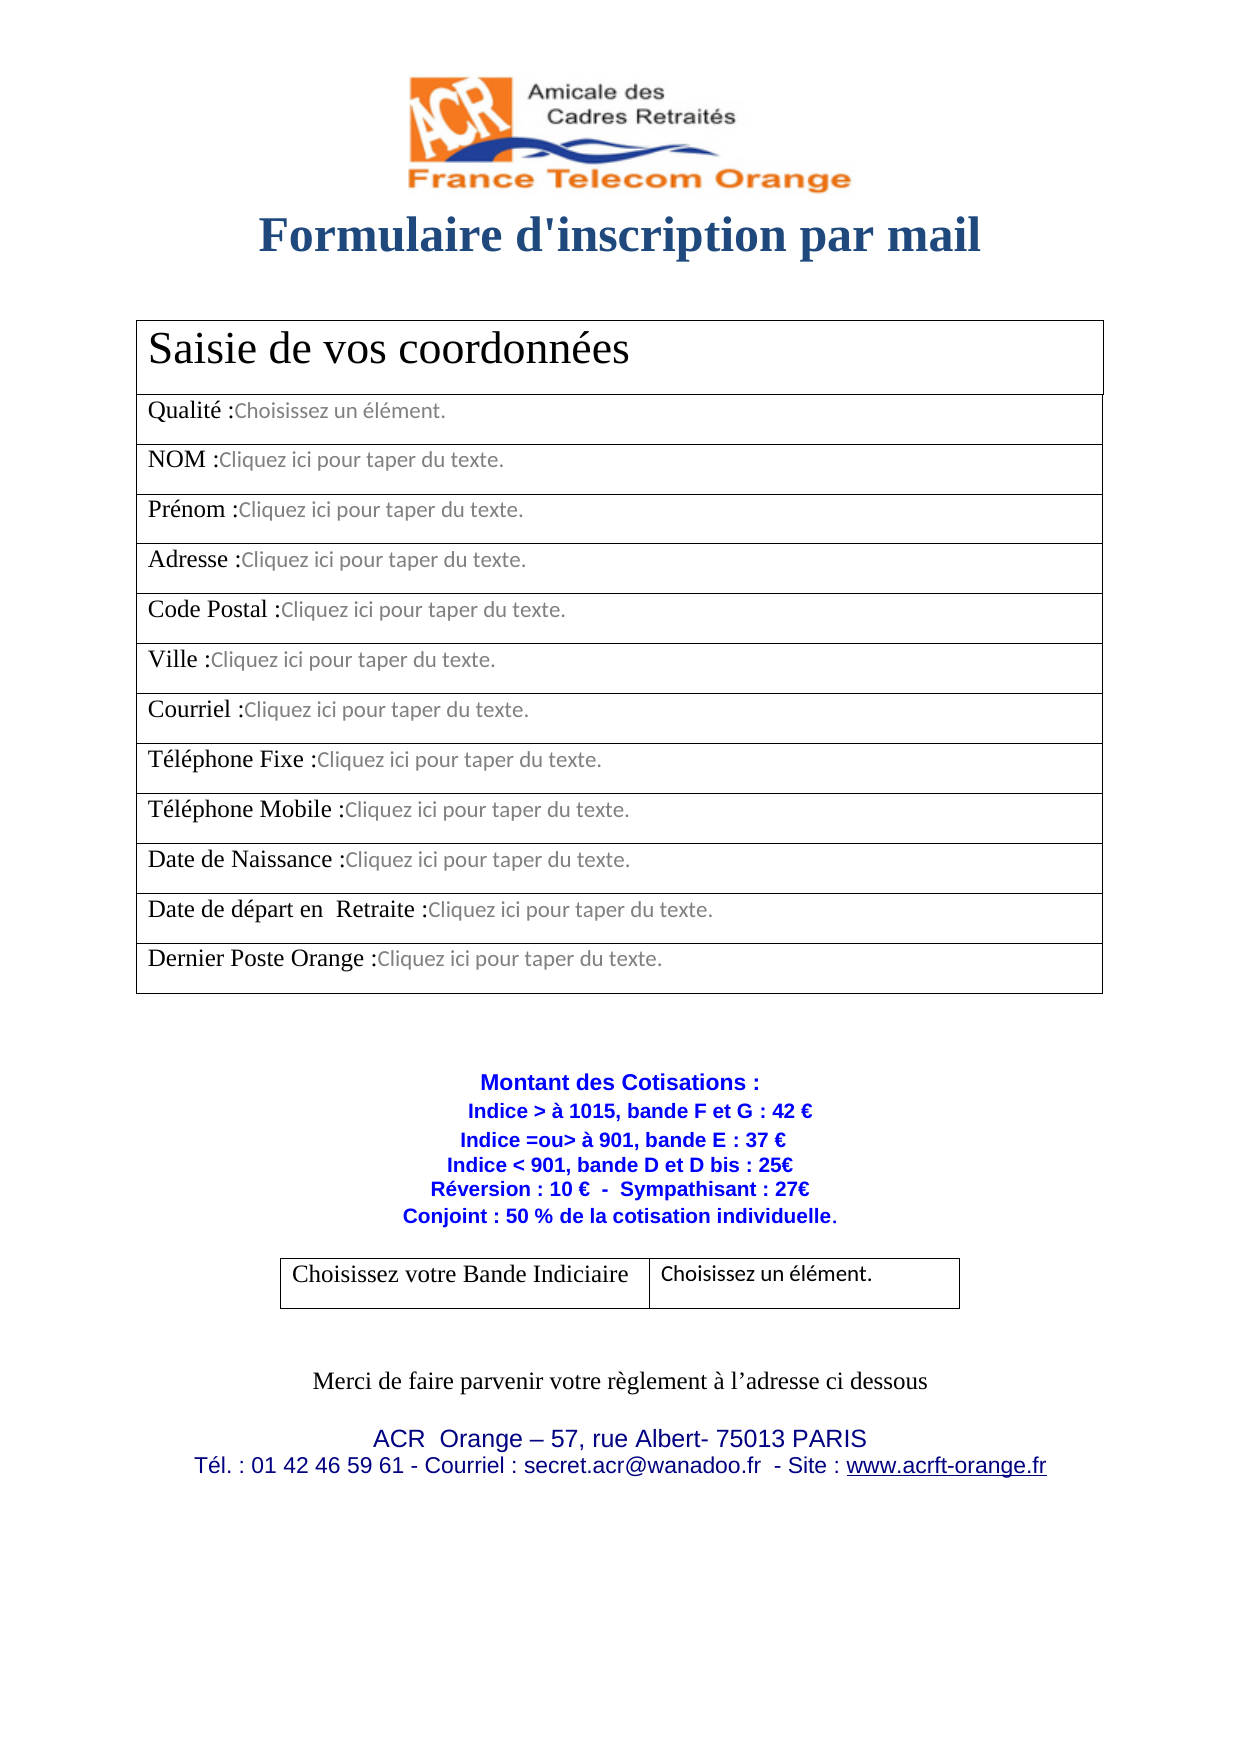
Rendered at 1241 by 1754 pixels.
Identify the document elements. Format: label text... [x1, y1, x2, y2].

table_cell Prénom : [137, 495, 1102, 543]
table_header Choisissez votre Bande Indiciaire [281, 1259, 649, 1308]
picture [407, 73, 857, 197]
text Tél. : 01 42 46 59 61 - Courriel : secret.acr@wanadoo.fr - Site : www.acrft-orange.fr [148, 1452, 1093, 1479]
table_cell NOM : [137, 445, 1102, 493]
table_cell Téléphone Mobile : [137, 794, 1102, 843]
text Indice =ou> à 901, bande E : 37 € [148, 1124, 1093, 1153]
table_cell Code Postal : [137, 594, 1102, 643]
table_cell Courriel : [137, 694, 1102, 743]
text Formulaire d'inscription par mail [148, 205, 1093, 263]
table_cell Qualité : [137, 395, 1102, 443]
text ACR Orange – 57, rue Albert- 75013 PARIS [148, 1424, 1093, 1452]
text Conjoint : 50 % de la cotisation individuelle. [148, 1201, 1093, 1229]
text Réversion : 10 € - Sympathisant : 27€ [148, 1177, 1093, 1201]
table_cell Date de Naissance : [137, 844, 1102, 893]
table_cell Adresse : [137, 544, 1102, 593]
text Indice > à 1015, bande F et G : 42 € [148, 1095, 1093, 1124]
table_cell Dernier Poste Orange : [137, 944, 1102, 992]
table_cell Ville : [137, 644, 1102, 693]
text Montant des Cotisations : [148, 1069, 1093, 1095]
table_header Saisie de vos coordonnées [137, 321, 1103, 394]
text Merci de faire parvenir votre règlement à l’adresse ci dessous [148, 1366, 1093, 1395]
table_cell Téléphone Fixe : [137, 744, 1102, 793]
table_cell Date de départ en Retraite : [137, 894, 1102, 942]
text Indice < 901, bande D et D bis : 25€ [148, 1153, 1093, 1177]
